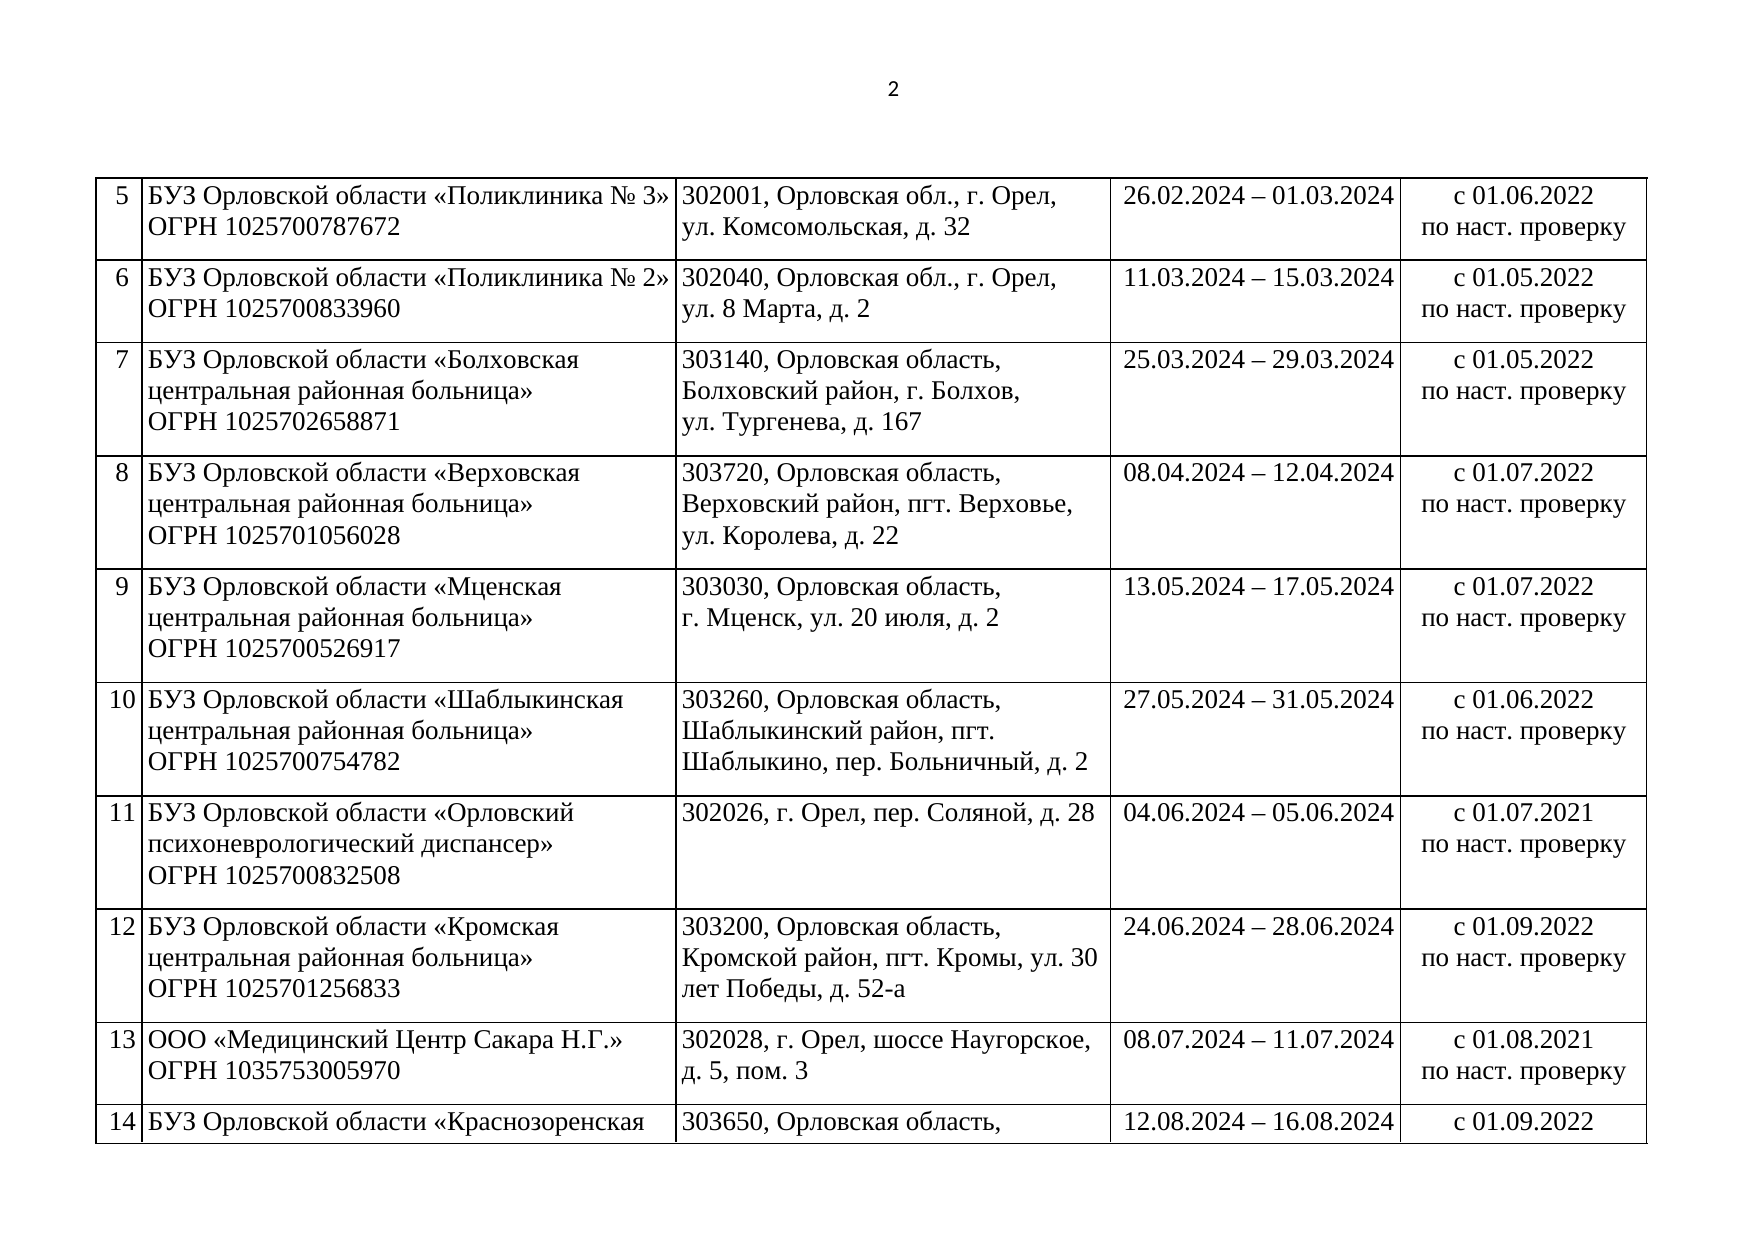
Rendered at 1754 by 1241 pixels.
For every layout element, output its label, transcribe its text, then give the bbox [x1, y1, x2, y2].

table_cell 27.05.2024 – 31.05.2024 [1111, 683, 1400, 795]
table_cell БУЗ Орловской области «Шаблыкинская центральная районная больница» ОГРН 1025700754782 [143, 683, 675, 795]
table_cell 303140, Орловская область, Болховский район, г. Болхов, ул. Тургенева, д. 167 [677, 343, 1110, 455]
table_cell с 01.06.2022 по наст. проверку [1401, 179, 1646, 259]
table_cell 10 [97, 683, 141, 795]
table_cell с 01.07.2022 по наст. проверку [1401, 457, 1646, 568]
table_cell 04.06.2024 – 05.06.2024 [1111, 797, 1400, 908]
table_cell БУЗ Орловской области «Болховская центральная районная больница» ОГРН 1025702658871 [143, 343, 675, 455]
table_cell 302001, Орловская обл., г. Орел, ул. Комсомольская, д. 32 [677, 179, 1110, 259]
table_cell 302028, г. Орел, шоссе Наугорское, д. 5, пом. 3 [677, 1023, 1110, 1104]
table_cell 7 [97, 343, 141, 455]
table_cell с 01.06.2022 по наст. проверку [1401, 683, 1646, 795]
table_cell БУЗ Орловской области «Орловский психоневрологический диспансер» ОГРН 1025700832508 [143, 797, 675, 908]
table_cell с 01.08.2021 по наст. проверку [1401, 1023, 1646, 1104]
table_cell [143, 1105, 675, 1142]
table_cell БУЗ Орловской области «Кромская центральная районная больница» ОГРН 1025701256833 [143, 910, 675, 1022]
table_cell с 01.07.2021 по наст. проверку [1401, 797, 1646, 908]
table_cell 6 [97, 261, 141, 342]
table_cell БУЗ Орловской области «Поликлиника № 3» ОГРН 1025700787672 [143, 179, 675, 259]
table_cell с 01.05.2022 по наст. проверку [1401, 261, 1646, 342]
table_cell 303720, Орловская область, Верховский район, пгт. Верховье, ул. Королева, д. 22 [677, 457, 1110, 568]
table_cell 13.05.2024 – 17.05.2024 [1111, 570, 1400, 682]
table_cell 9 [97, 570, 141, 682]
table_cell БУЗ Орловской области «Поликлиника № 2» ОГРН 1025700833960 [143, 261, 675, 342]
table_cell 303260, Орловская область, Шаблыкинский район, пгт. Шаблыкино, пер. Больничный, д. 2 [677, 683, 1110, 795]
table_cell с 01.05.2022 по наст. проверку [1401, 343, 1646, 455]
table_cell 25.03.2024 – 29.03.2024 [1111, 343, 1400, 455]
table_cell 24.06.2024 – 28.06.2024 [1111, 910, 1400, 1022]
table_cell 12 [97, 910, 141, 1022]
table_cell 08.04.2024 – 12.04.2024 [1111, 457, 1400, 568]
table_cell 26.02.2024 – 01.03.2024 [1111, 179, 1400, 259]
table_cell БУЗ Орловской области «Верховская центральная районная больница» ОГРН 1025701056028 [143, 457, 675, 568]
table_cell 11.03.2024 – 15.03.2024 [1111, 261, 1400, 342]
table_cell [1401, 1105, 1646, 1142]
table_cell с 01.07.2022 по наст. проверку [1401, 570, 1646, 682]
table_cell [677, 1105, 1110, 1142]
table_cell 11 [97, 797, 141, 908]
table_cell 13 [97, 1023, 141, 1104]
table_cell 08.07.2024 – 11.07.2024 [1111, 1023, 1400, 1104]
table_cell с 01.09.2022 по наст. проверку [1401, 910, 1646, 1022]
table_cell 302026, г. Орел, пер. Соляной, д. 28 [677, 797, 1110, 908]
table_cell 303030, Орловская область, г. Мценск, ул. 20 июля, д. 2 [677, 570, 1110, 682]
table_cell БУЗ Орловской области «Мценская центральная районная больница» ОГРН 1025700526917 [143, 570, 675, 682]
table_cell 302040, Орловская обл., г. Орел, ул. 8 Марта, д. 2 [677, 261, 1110, 342]
table_cell 303200, Орловская область, Кромской район, пгт. Кромы, ул. 30 лет Победы, д. 52-а [677, 910, 1110, 1022]
table_cell ООО «Медицинский Центр Сакара Н.Г.» ОГРН 1035753005970 [143, 1023, 675, 1104]
table_cell 8 [97, 457, 141, 568]
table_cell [1111, 1105, 1400, 1142]
table_cell 5 [97, 179, 141, 259]
table_cell 14 [97, 1105, 141, 1142]
